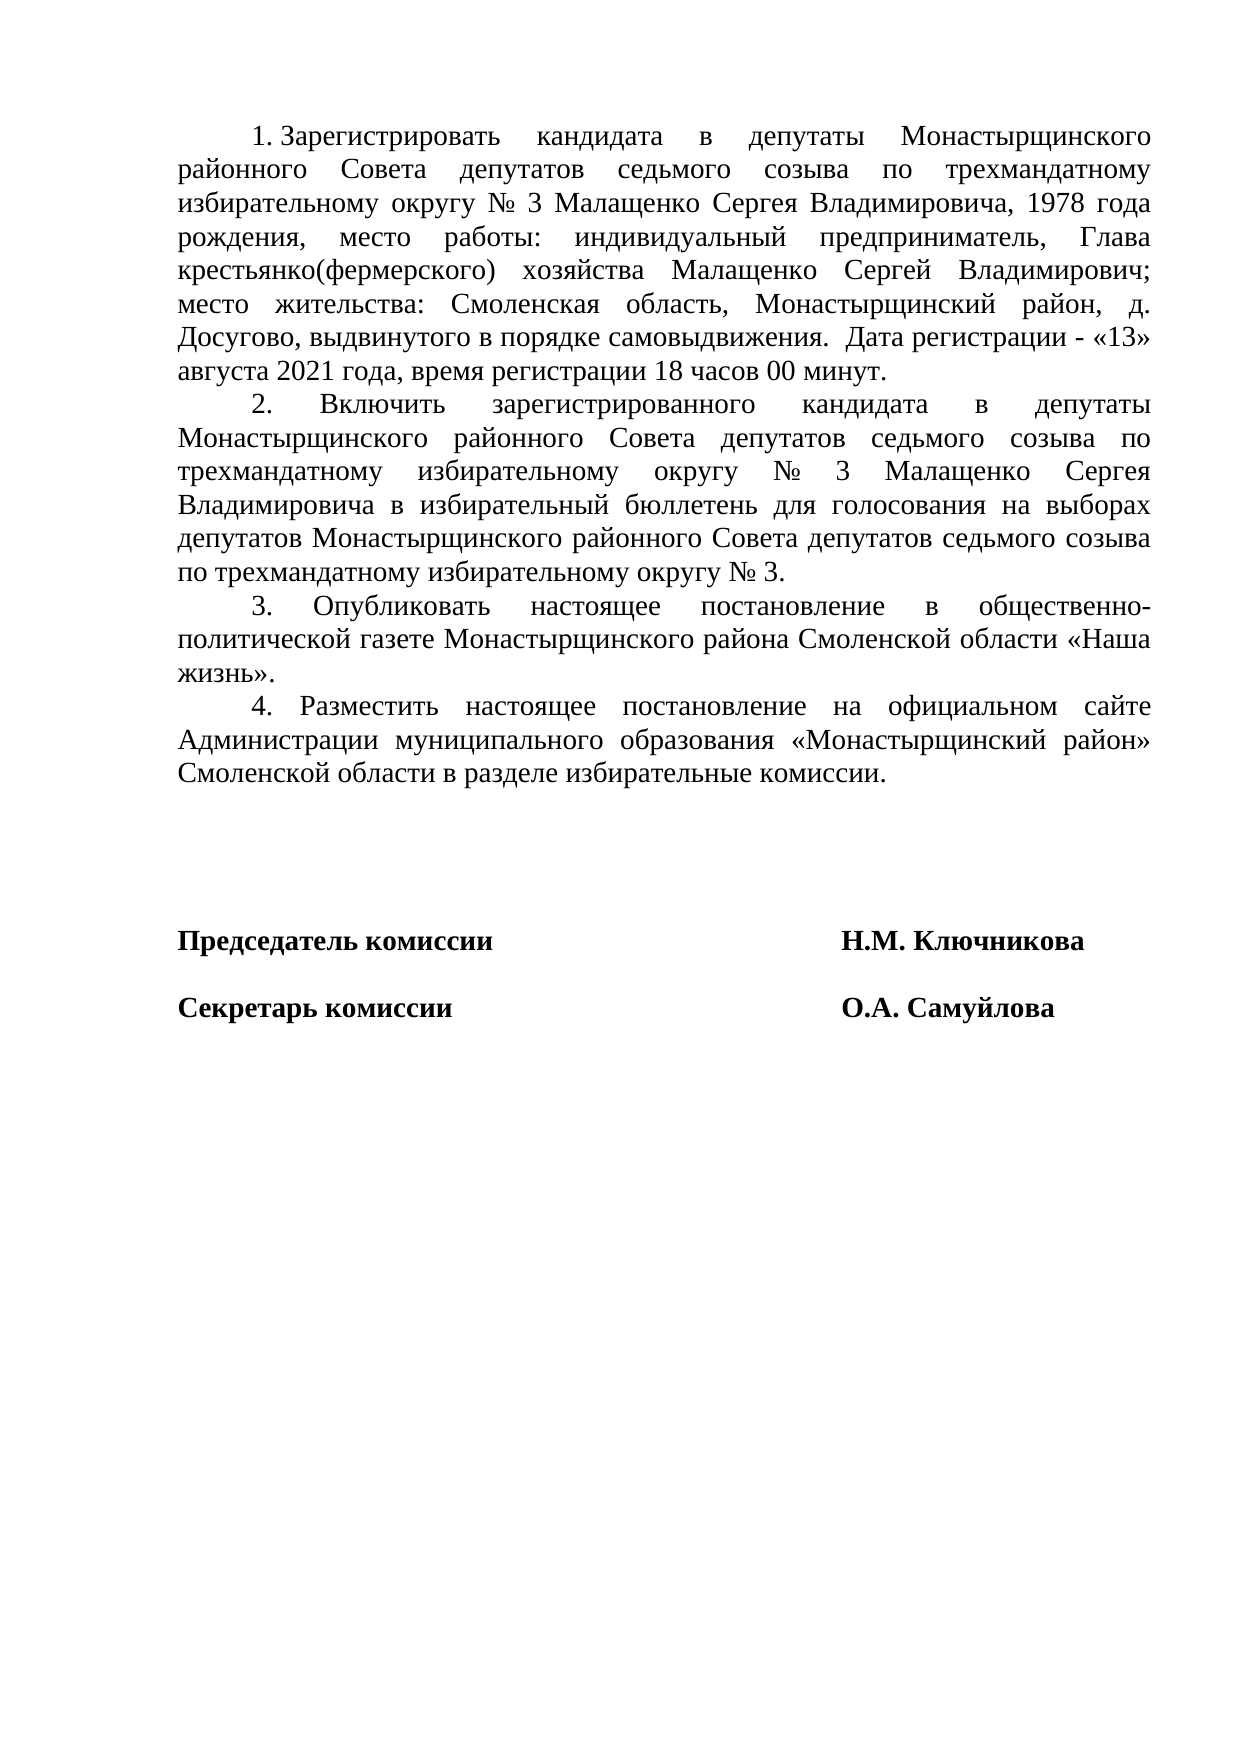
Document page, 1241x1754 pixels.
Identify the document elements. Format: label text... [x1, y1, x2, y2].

text 3. Опубликовать настоящее постановление в общественно-политической газете Монастырщинского района Смоленской области «Наша жизнь». [177, 588, 1152, 688]
text 2. Включить зарегистрированного кандидата в депутаты Монастырщинского районного Совета депутатов седьмого созыва по трехмандатному избирательному округу № 3 Малащенко Сергея Владимировича в избирательный бюллетень для голосования на выборах депутатов Монастырщинского районного Совета депутатов седьмого созыва по трехмандатному избирательному округу № 3. [177, 386, 1152, 588]
text Секретарь комиссии О.А. Самуйлова [177, 990, 1152, 1024]
text Председатель комиссии Н.М. Ключникова [177, 923, 1152, 957]
text 1. Зарегистрировать кандидата в депутаты Монастырщинского районного Совета депутатов седьмого созыва по трехмандатному избирательному округу № 3 Малащенко Сергея Владимировича, 1978 года рождения, место работы: индивидуальный предприниматель, Глава крестьянко(фермерского) хозяйства Малащенко Сергей Владимирович; место жительства: Смоленская область, Монастырщинский район, д. Досугово, выдвинутого в порядке самовыдвижения. Дата регистрации - «13» августа 2021 года, время регистрации 18 часов 00 минут. [177, 118, 1152, 386]
text 4. Разместить настоящее постановление на официальном сайте Администрации муниципального образования «Монастырщинский район» Смоленской области в разделе избирательные комиссии. [177, 688, 1152, 789]
